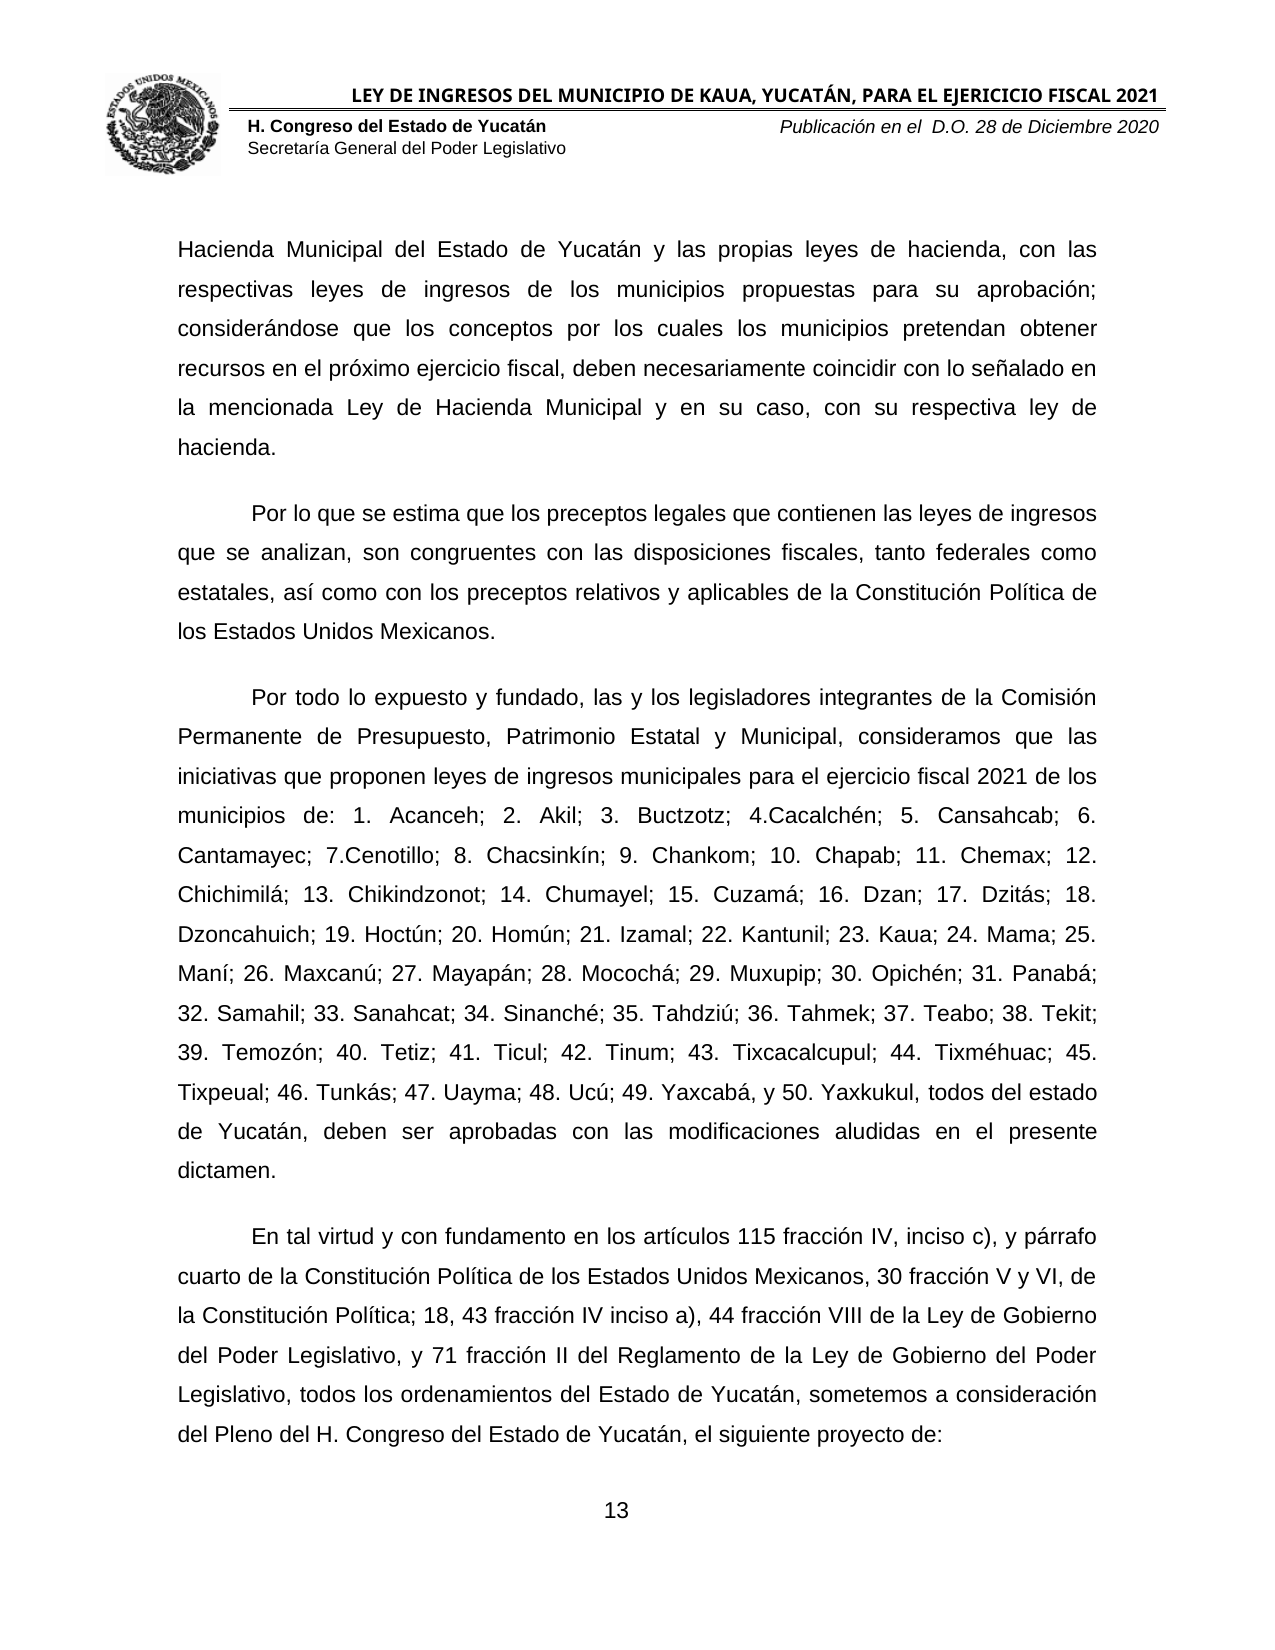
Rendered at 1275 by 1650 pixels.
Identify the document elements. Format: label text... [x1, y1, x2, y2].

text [177, 236, 1098, 460]
text Por todo lo expuesto y fundado, las y los legisladores integrantes de la Comisión Permanente de Presupuesto, Patrimonio Estatal y Municipal, consideramos que las iniciativas que proponen leyes de ingresos municipales para el ejercicio fiscal 2021 de los municipios de: 1. Acanceh; 2. Akil; 3. Buctzotz; 4.Cacalchén; 5. Cansahcab; 6. Cantamayec; 7.Cenotillo; 8. Chacsinkín; 9. Chankom; 10. Chapab; 11. Chemax; 12. Chichimilá; 13. Chikindzonot; 14. Chumayel; 15. Cuzamá; 16. Dzan; 17. Dzitás; 18. Dzoncahuich; 19. Hoctún; 20. Homún; 21. Izamal; 22. Kantunil; 23. Kaua; 24. Mama; 25. Maní; 26. Maxcanú; 27. Mayapán; 28. Mocochá; 29. Muxupip; 30. Opichén; 31. Panabá; 32. Samahil; 33. Sanahcat; 34. Sinanché; 35. Tahdziú; 36. Tahmek; 37. Teabo; 38. Tekit; 39. Temozón; 40. Tetiz; 41. Ticul; 42. Tinum; 43. Tixcacalcupul; 44. Tixméhuac; 45. Tixpeual; 46. Tunkás; 47. Uayma; 48. Ucú; 49. Yaxcabá, y 50. Yaxkukul, todos del estado de Yucatán, deben ser aprobadas con las modificaciones aludidas en el presente dictamen. [177, 684, 1098, 1184]
text En tal virtud y con fundamento en los artículos 115 fracción IV, inciso c), y párrafo cuarto de de los Estados Unidos Mexicanos, 30 fracción V y VI, de ; 18, 43 fracción IV inciso a), 44 fracción VIII de la Ley de Gobierno del Poder Legislativo, y 71 fracción II del Reglamento de la Ley de Gobierno del Poder Legislativo, todos los ordenamientos del Estado de Yucatán, sometemos a consideración del Pleno del H. Congreso del Estado de Yucatán, el siguiente proyecto de: [177, 1223, 1098, 1447]
text Por lo que se estima que los preceptos legales que contienen las leyes de ingresos que se analizan, son congruentes con las disposiciones fiscales, tanto federales como estatales, así como con los preceptos relativos y aplicables de de los Estados Unidos Mexicanos. [177, 499, 1098, 644]
